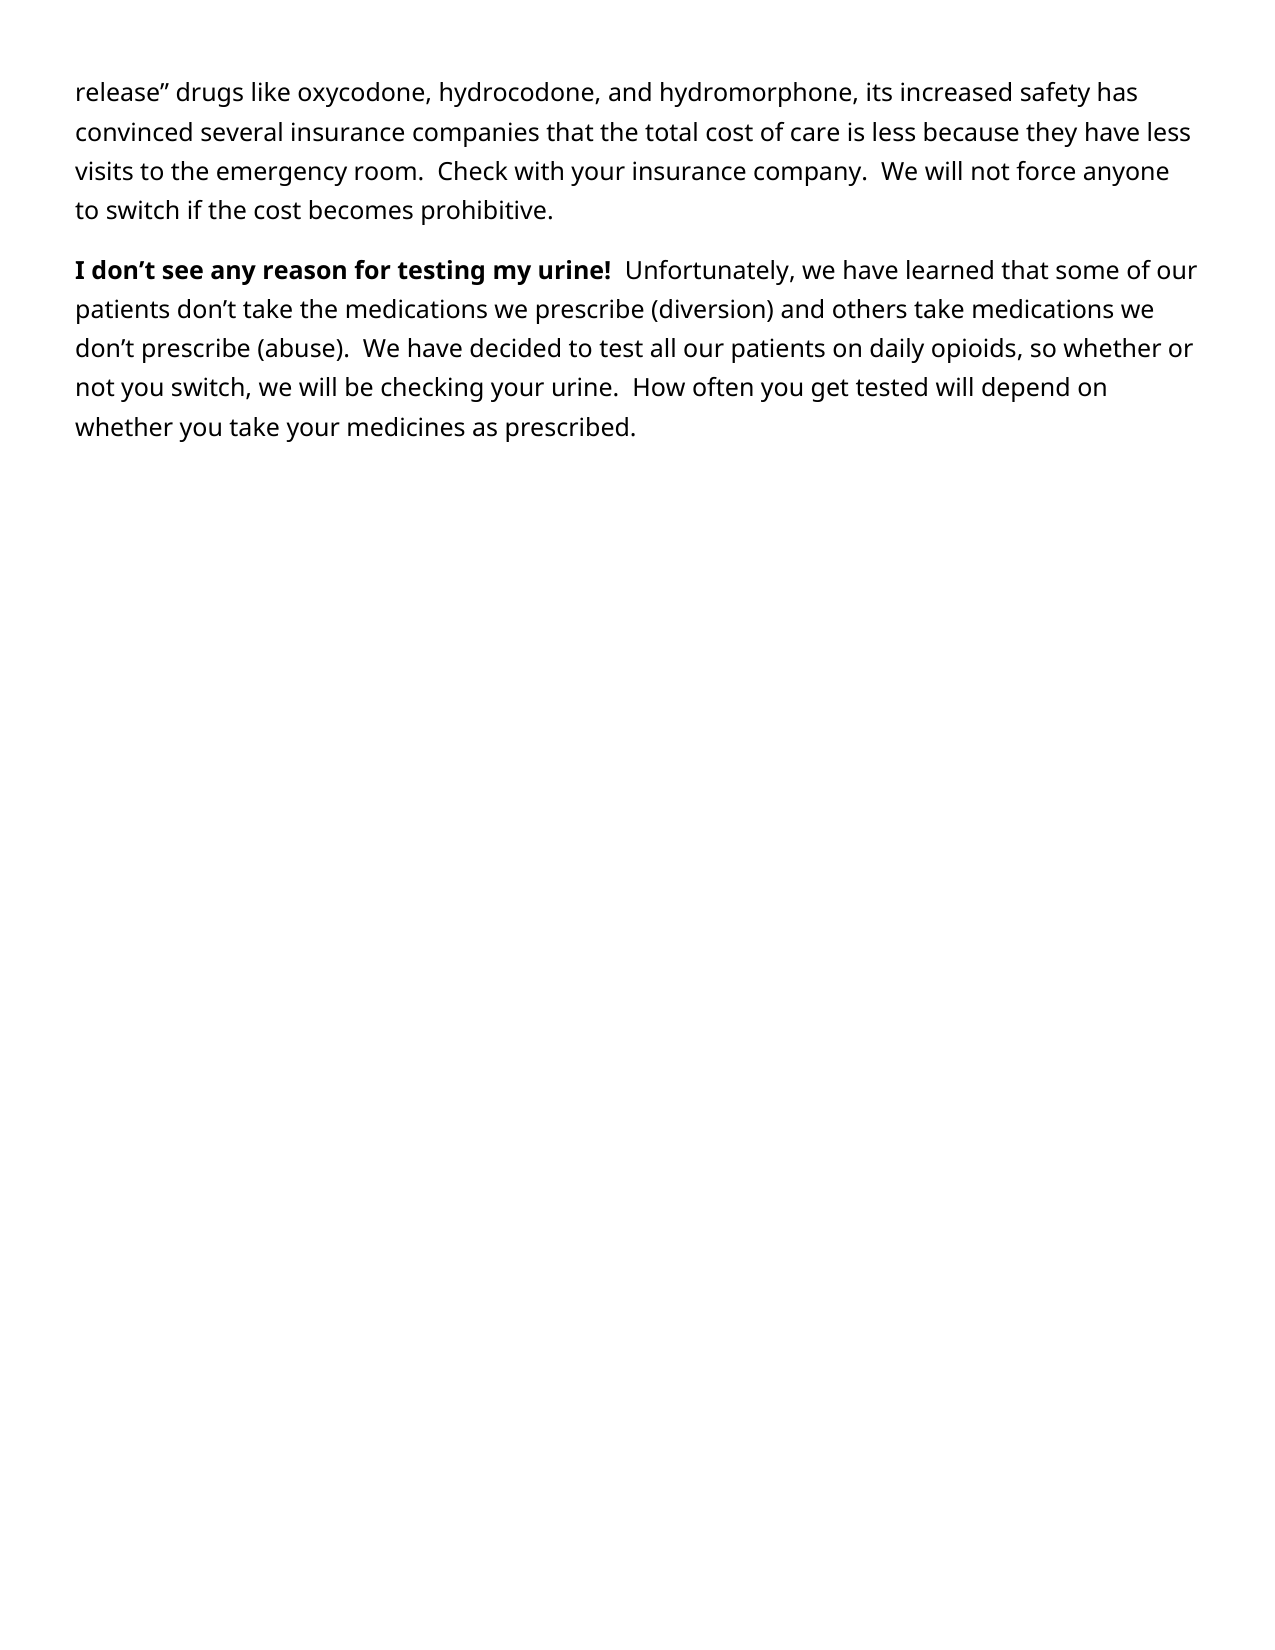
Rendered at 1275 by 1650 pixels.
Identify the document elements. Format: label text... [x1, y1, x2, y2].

text I don’t see any reason for testing my urine! Unfortunately, we have learned that some of our patients don’t take the medications we prescribe (diversion) and others take medications we don’t prescribe (abuse). We have decided to test all our patients on daily opioids, so whether or not you switch, we will be checking your urine. How often you get tested will depend on whether you take your medicines as prescribed. [75, 252, 1200, 443]
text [75, 75, 1200, 227]
